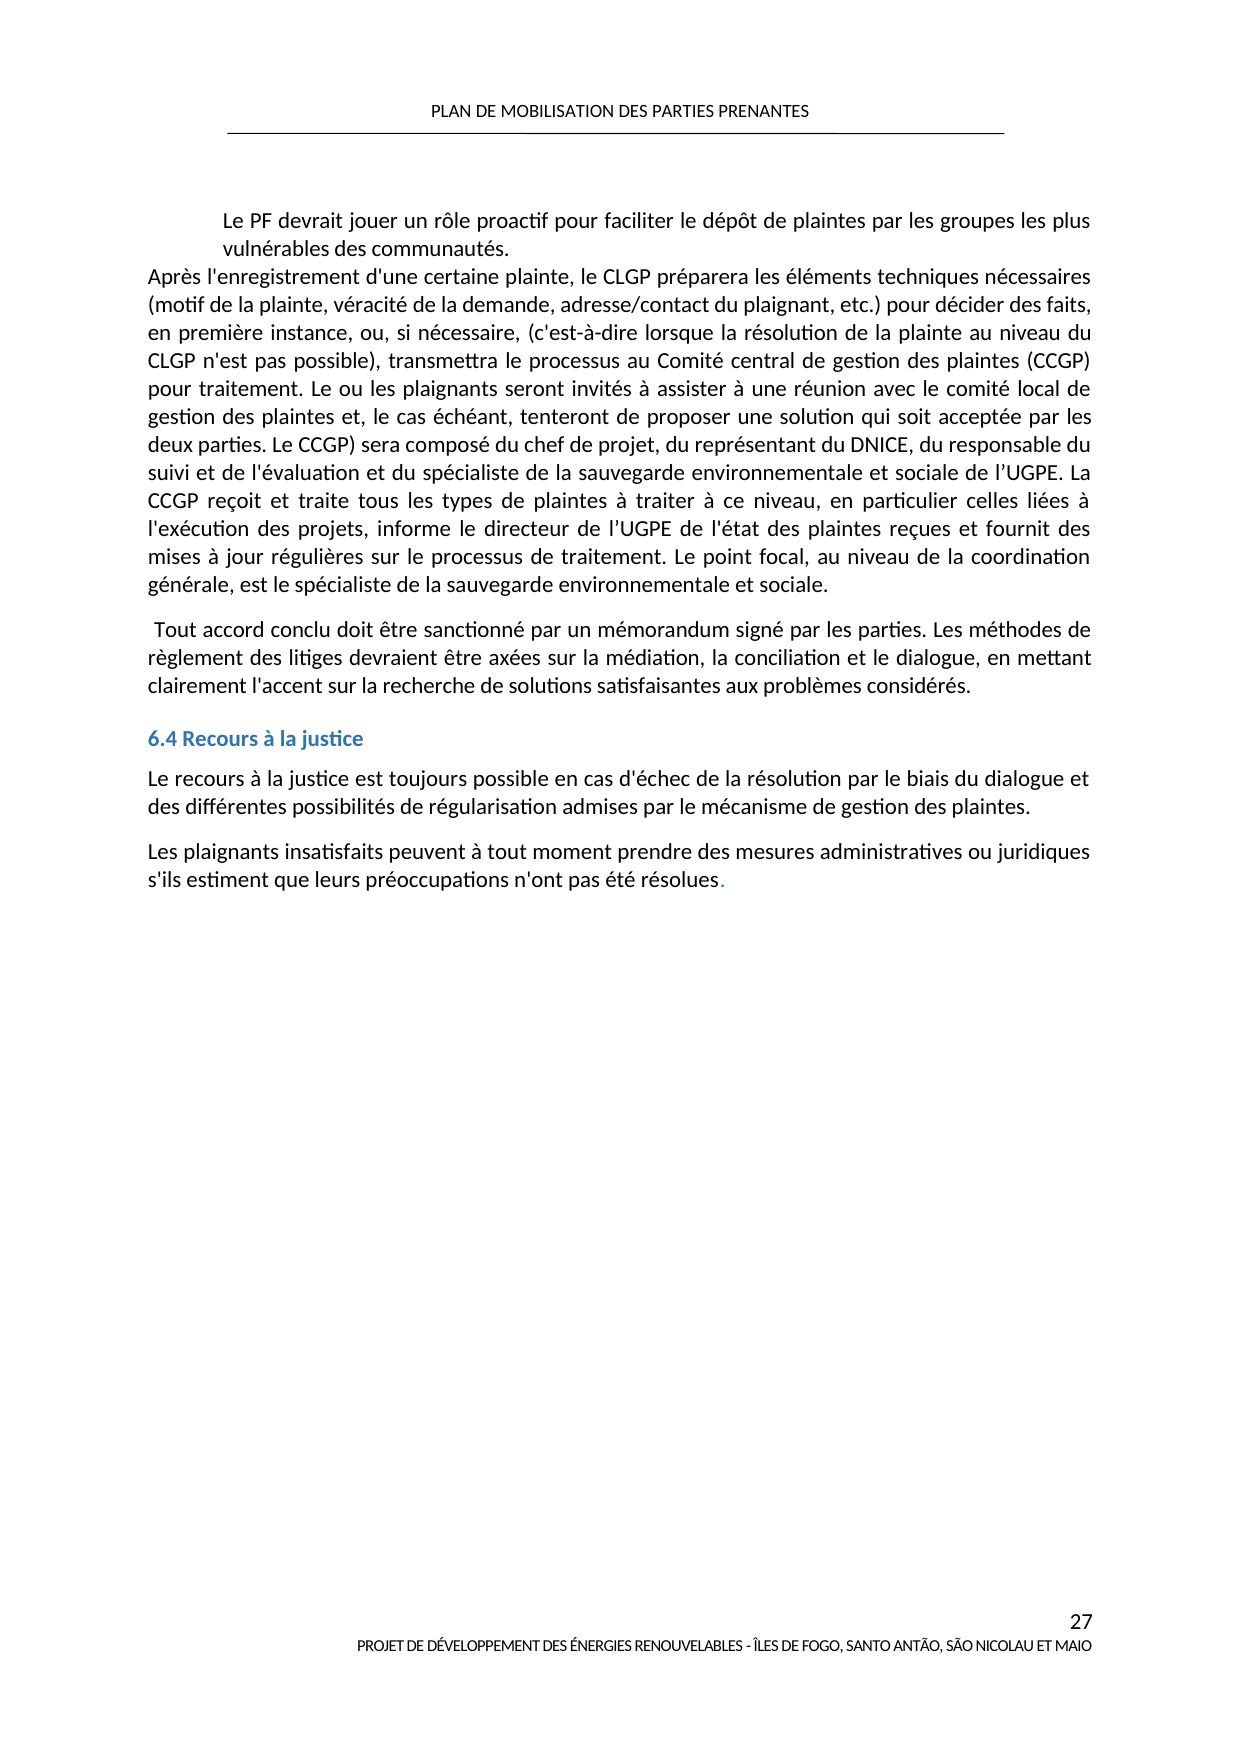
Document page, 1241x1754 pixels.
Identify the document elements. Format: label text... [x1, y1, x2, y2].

text Tout accord conclu doit être sanctionné par un mémorandum signé par les parties. Les méthodes de règlement des litiges devraient être axées sur la médiation, la conciliation et le dialogue, en mettant clairement l'accent sur la recherche de solutions satisfaisantes aux problèmes considérés. [148, 615, 1093, 699]
text Les plaignants insatisfaits peuvent à tout moment prendre des mesures administratives ou juridiques s'ils estiment que leurs préoccupations n'ont pas été résolues. [148, 837, 1093, 893]
text Le recours à la justice est toujours possible en cas d'échec de la résolution par le biais du dialogue et des différentes possibilités de régularisation admises par le mécanisme de gestion des plaintes. [148, 764, 1093, 820]
text Après l'enregistrement d'une certaine plainte, le CLGP préparera les éléments techniques nécessaires (motif de la plainte, véracité de la demande, adresse/contact du plaignant, etc.) pour décider des faits, en première instance, ou, si nécessaire, (c'est-à-dire lorsque la résolution de la plainte au niveau du CLGP n'est pas possible), transmettra le processus au Comité central de gestion des plaintes (CCGP) pour traitement. Le ou les plaignants seront invités à assister à une réunion avec le comité local de gestion des plaintes et, le cas échéant, tenteront de proposer une solution qui soit acceptée par les deux parties. Le CCGP) sera composé du chef de projet, du représentant du DNICE, du responsable du suivi et de l'évaluation et du spécialiste de la sauvegarde environnementale et sociale de l’UGPE. La CCGP reçoit et traite tous les types de plaintes à traiter à ce niveau, en particulier celles liées à l'exécution des projets, informe le directeur de l’UGPE de l'état des plaintes reçues et fournit des mises à jour régulières sur le processus de traitement. Le point focal, au niveau de la coordination générale, est le spécialiste de la sauvegarde environnementale et sociale. [148, 262, 1093, 598]
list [185, 206, 1093, 262]
subtitle 6.4 Recours à la justice [148, 724, 1093, 752]
